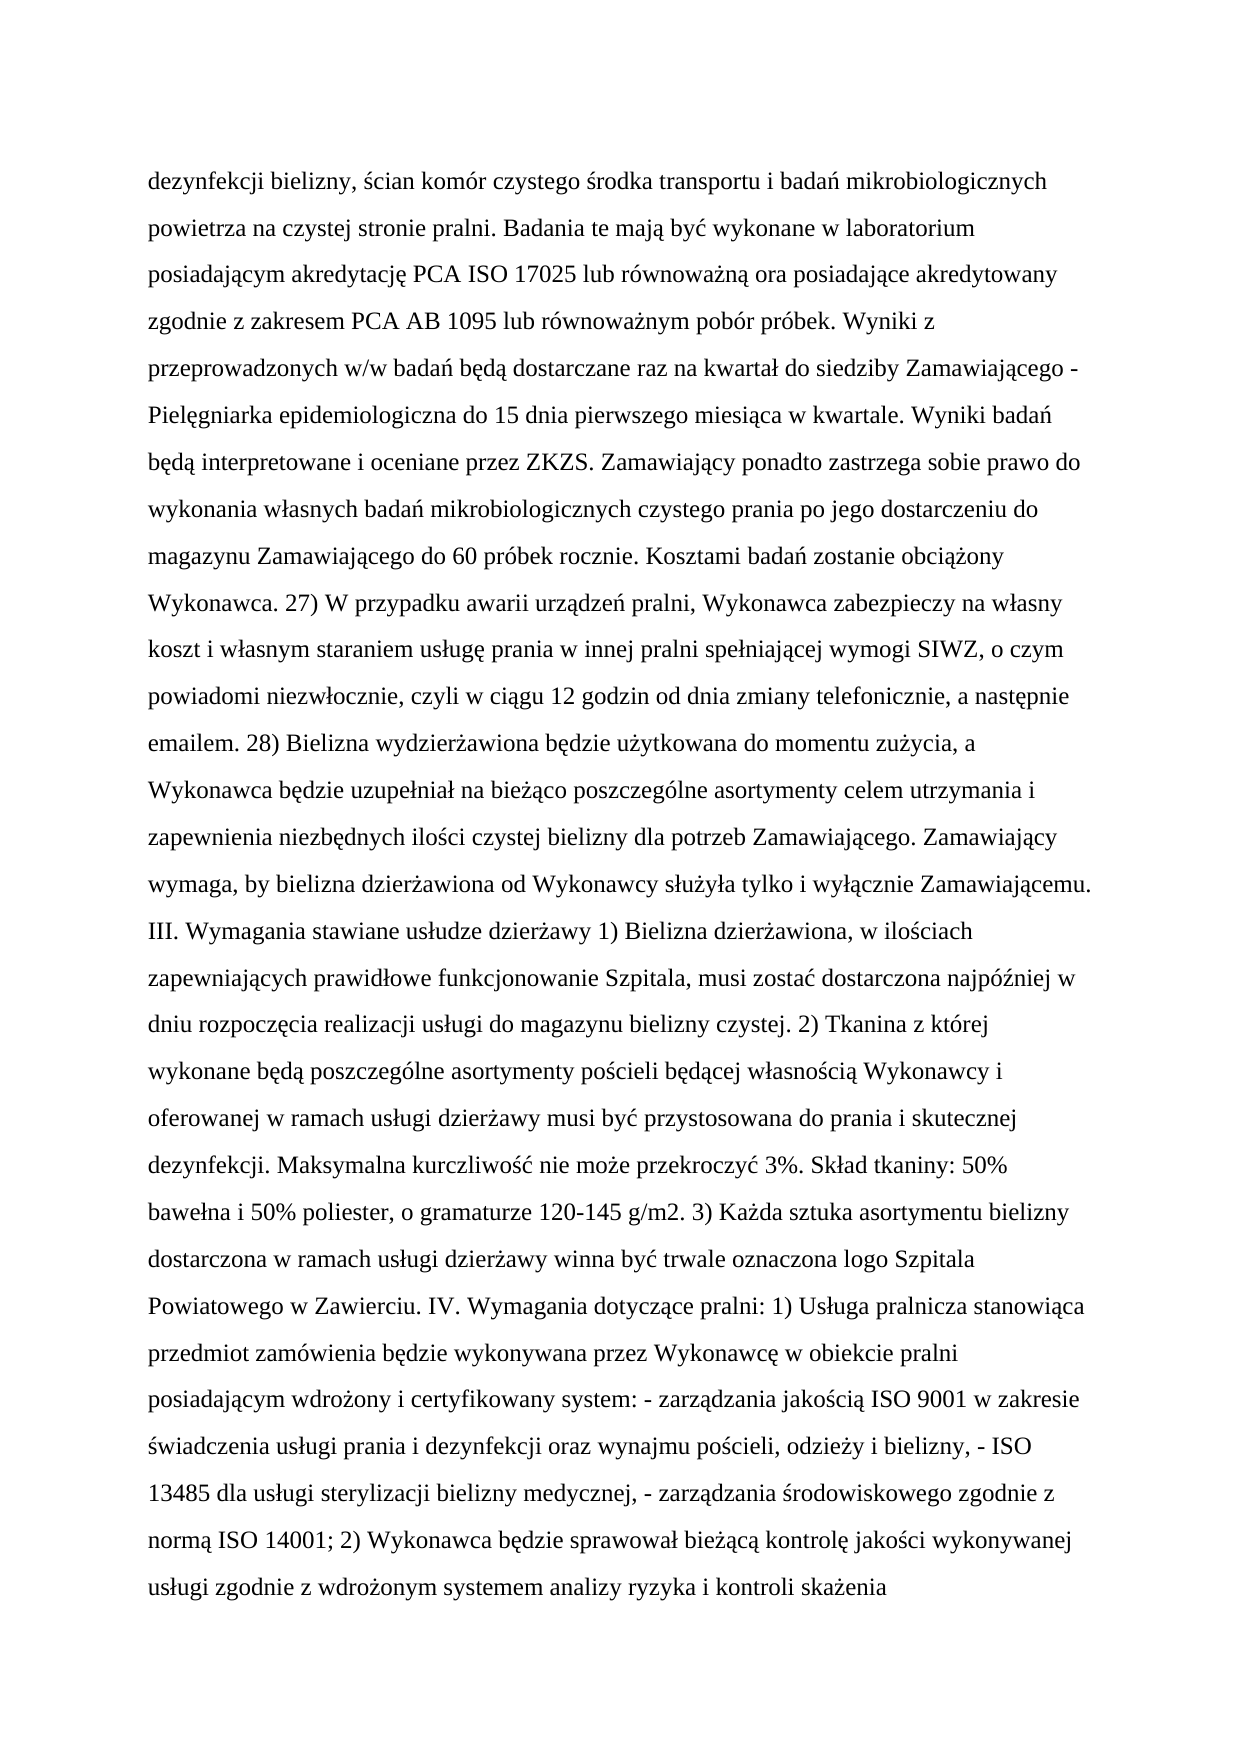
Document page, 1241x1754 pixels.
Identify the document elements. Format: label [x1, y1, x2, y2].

text [148, 148, 1093, 1601]
